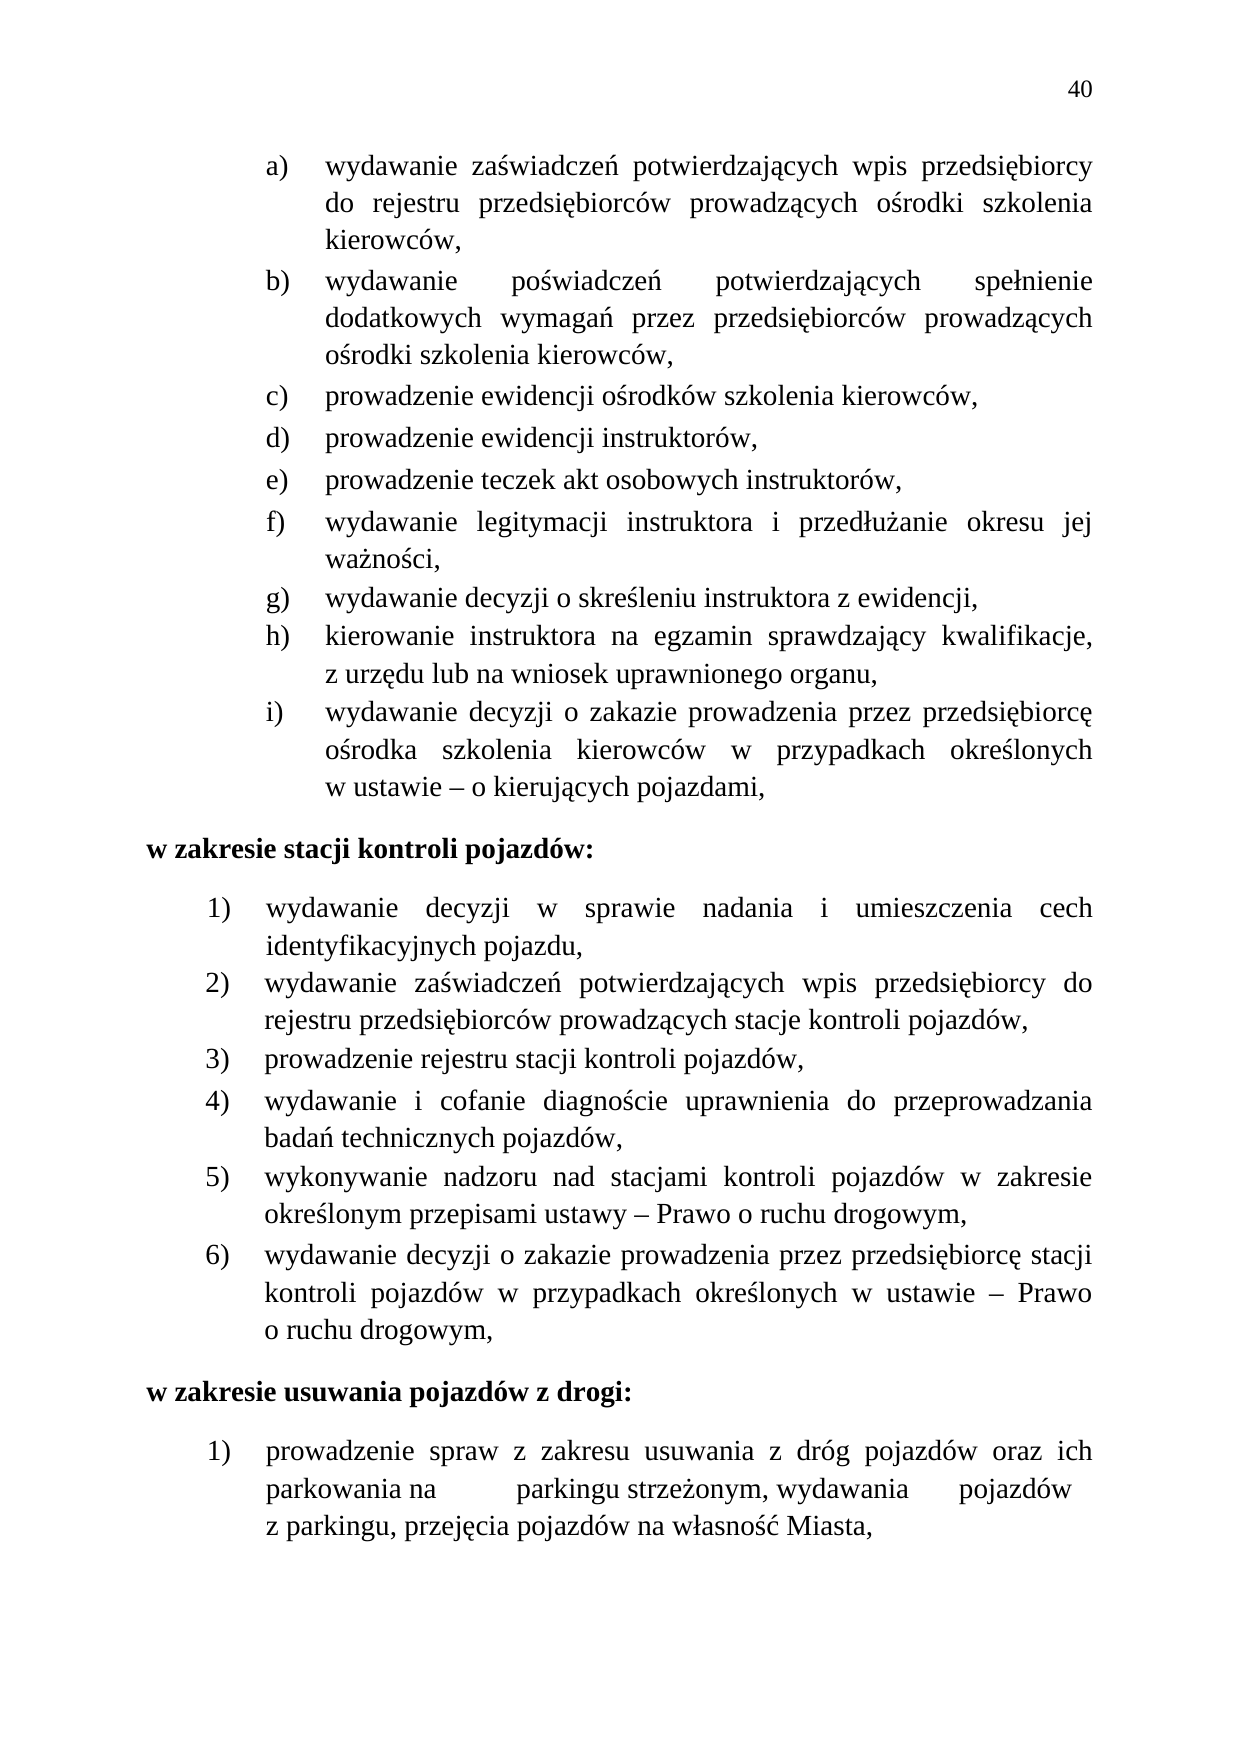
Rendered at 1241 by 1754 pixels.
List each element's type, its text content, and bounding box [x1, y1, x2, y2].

list wydawanie legitymacji instruktora i przedłużanie okresu jej ważności, [266, 504, 1093, 574]
list wykonywanie nadzoru nad stacjami kontroli pojazdów w zakresie określonym przepisami ustawy – Prawo o ruchu drogowym, [205, 1159, 1093, 1230]
list wydawanie poświadczeń potwierdzających spełnienie dodatkowych wymagań przez przedsiębiorców prowadzących ośrodki szkolenia kierowców, [266, 263, 1093, 371]
list wydawanie decyzji o zakazie prowadzenia przez przedsiębiorcę stacji kontroli pojazdów w przypadkach określonych w ustawie – Prawo o ruchu drogowym, [205, 1237, 1093, 1345]
list wydawanie zaświadczeń potwierdzających wpis przedsiębiorcy do rejestru przedsiębiorców prowadzących stacje kontroli pojazdów, [205, 965, 1093, 1036]
list wydawanie decyzji w sprawie nadania i umieszczenia cech identyfikacyjnych pojazdu, [207, 891, 1093, 961]
list kierowanie instruktora na egzamin sprawdzający kwalifikacje, z urzędu lub na wniosek uprawnionego organu, [266, 618, 1093, 689]
list wydawanie decyzji o zakazie prowadzenia przez przedsiębiorcę ośrodka szkolenia kierowców w przypadkach określonych w ustawie – o kierujących pojazdami, [266, 694, 1093, 802]
text w zakresie usuwania pojazdów z drogi: [146, 1374, 1098, 1408]
list prowadzenie ewidencji instruktorów, [266, 420, 1093, 453]
list prowadzenie ewidencji ośrodków szkolenia kierowców, [266, 378, 1093, 412]
list prowadzenie rejestru stacji kontroli pojazdów, [205, 1041, 1093, 1074]
list wydawanie i cofanie diagnoście uprawnienia do przeprowadzania badań technicznych pojazdów, [205, 1083, 1093, 1154]
list prowadzenie spraw z zakresu usuwania z dróg pojazdów oraz ich parkowania na parkingu strzeżonym, wydawania pojazdów z parkingu, przejęcia pojazdów na własność Miasta, [207, 1433, 1093, 1541]
text w zakresie stacji kontroli pojazdów: [146, 831, 1098, 865]
list wydawanie zaświadczeń potwierdzających wpis przedsiębiorcy do rejestru przedsiębiorców prowadzących ośrodki szkolenia kierowców, [266, 148, 1093, 256]
list prowadzenie teczek akt osobowych instruktorów, [266, 462, 1093, 495]
list wydawanie decyzji o skreśleniu instruktora z ewidencji, [266, 580, 1093, 613]
